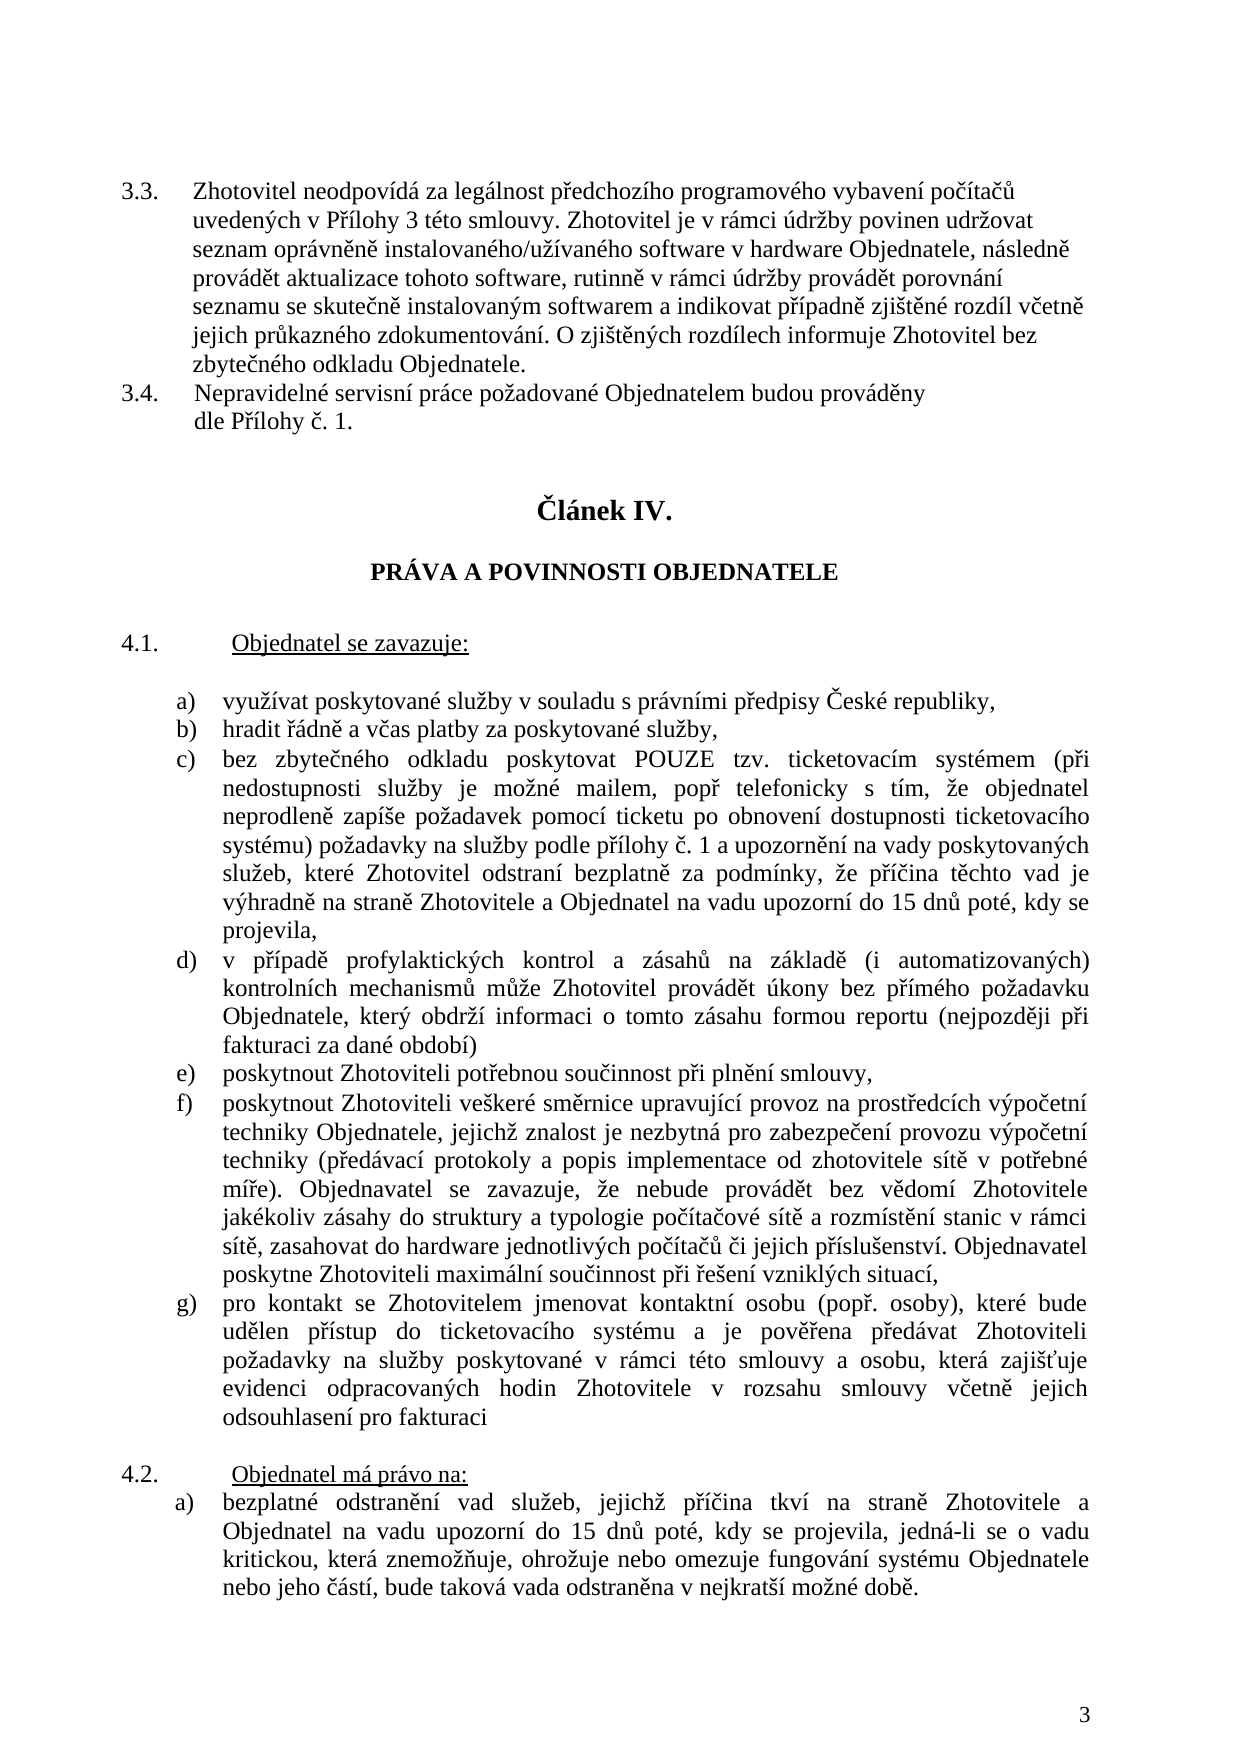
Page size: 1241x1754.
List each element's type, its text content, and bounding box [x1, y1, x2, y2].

text 3.3. Zhotovitel neodpovídá za legálnost předchozího programového vybavení počítačů uvedených v Přílohy 3 této smlouvy. Zhotovitel je v rámci údržby povinen udržovat seznam oprávněně instalovaného/užívaného software v hardware Objednatele, následně provádět aktualizace tohoto software, rutinně v rámci údržby provádět porovnání seznamu se skutečně instalovaným softwarem a indikovat případně zjištěné rozdíl včetně jejich průkazného zdokumentování. O zjištěných rozdílech informuje Zhotovitel bez zbytečného odkladu Objednatele. [121, 176, 1090, 378]
list hradit řádně a včas platby za poskytované služby, [176, 714, 1090, 743]
text 3.4. Nepravidelné servisní práce požadované Objednatelem budou prováděny [121, 378, 1090, 406]
text 4.1. Objednatel se zavazuje: [121, 628, 1090, 657]
list využívat poskytované služby v souladu s právními předpisy České republiky, [176, 686, 1090, 714]
list poskytnout Zhotoviteli veškeré směrnice upravující provoz na prostředcích výpočetní techniky Objednatele, jejichž znalost je nezbytná pro zabezpečení provozu výpočetní techniky (předávací protokoly a popis implementace od zhotovitele sítě v potřebné míře). Objednavatel se zavazuje, že nebude provádět bez vědomí Zhotovitele jakékoliv zásahy do struktury a typologie počítačové sítě a rozmístění stanic v rámci sítě, zasahovat do hardware jednotlivých počítačů či jejich příslušenství. Objednavatel poskytne Zhotoviteli maximální součinnost při řešení vzniklých situací, [176, 1088, 1088, 1288]
text 4.2. Objednatel má právo na: [121, 1459, 1090, 1488]
list bez zbytečného odkladu poskytovat POUZE tzv. ticketovacím systémem (při nedostupnosti služby je možné mailem, popř telefonicky s tím, že objednatel neprodleně zapíše požadavek pomocí ticketu po obnovení dostupnosti ticketovacího systému) požadavky na služby podle přílohy č. 1 a upozornění na vady poskytovaných služeb, které Zhotovitel odstraní bezplatně za podmínky, že příčina těchto vad je výhradně na straně Zhotovitele a Objednatel na vadu upozorní do 15 dnů poté, kdy se projevila, [176, 744, 1090, 944]
list v případě profylaktických kontrol a zásahů na základě (i automatizovaných) kontrolních mechanismů může Zhotovitel provádět úkony bez přímého požadavku Objednatele, který obdrží informaci o tomto zásahu formou reportu (nejpozději při fakturaci za dané období) [176, 946, 1090, 1058]
text dle Přílohy č. 1. [121, 406, 1090, 435]
list poskytnout Zhotoviteli potřebnou součinnost při plnění smlouvy, [176, 1058, 1090, 1087]
list pro kontakt se Zhotovitelem jmenovat kontaktní osobu (popř. osoby), které bude udělen přístup do ticketovacího systému a je pověřena předávat Zhotoviteli požadavky na služby poskytované v rámci této smlouvy a osobu, která zajišťuje evidenci odpracovaných hodin Zhotovitele v rozsahu smlouvy včetně jejich odsouhlasení pro fakturaci [176, 1288, 1088, 1431]
text Článek IV. [119, 493, 1090, 526]
list bezplatné odstranění vad služeb, jejichž příčina tkví na straně Zhotovitele a Objednatel na vadu upozorní do 15 dnů poté, kdy se projevila, jedná-li se o vadu kritickou, která znemožňuje, ohrožuje nebo omezuje fungování systému Objednatele nebo jeho částí, bude taková vada odstraněna v nejkratší možné době. [174, 1488, 1090, 1601]
text PRÁVA A POVINNOSTI OBJEDNATELE [119, 557, 1090, 586]
